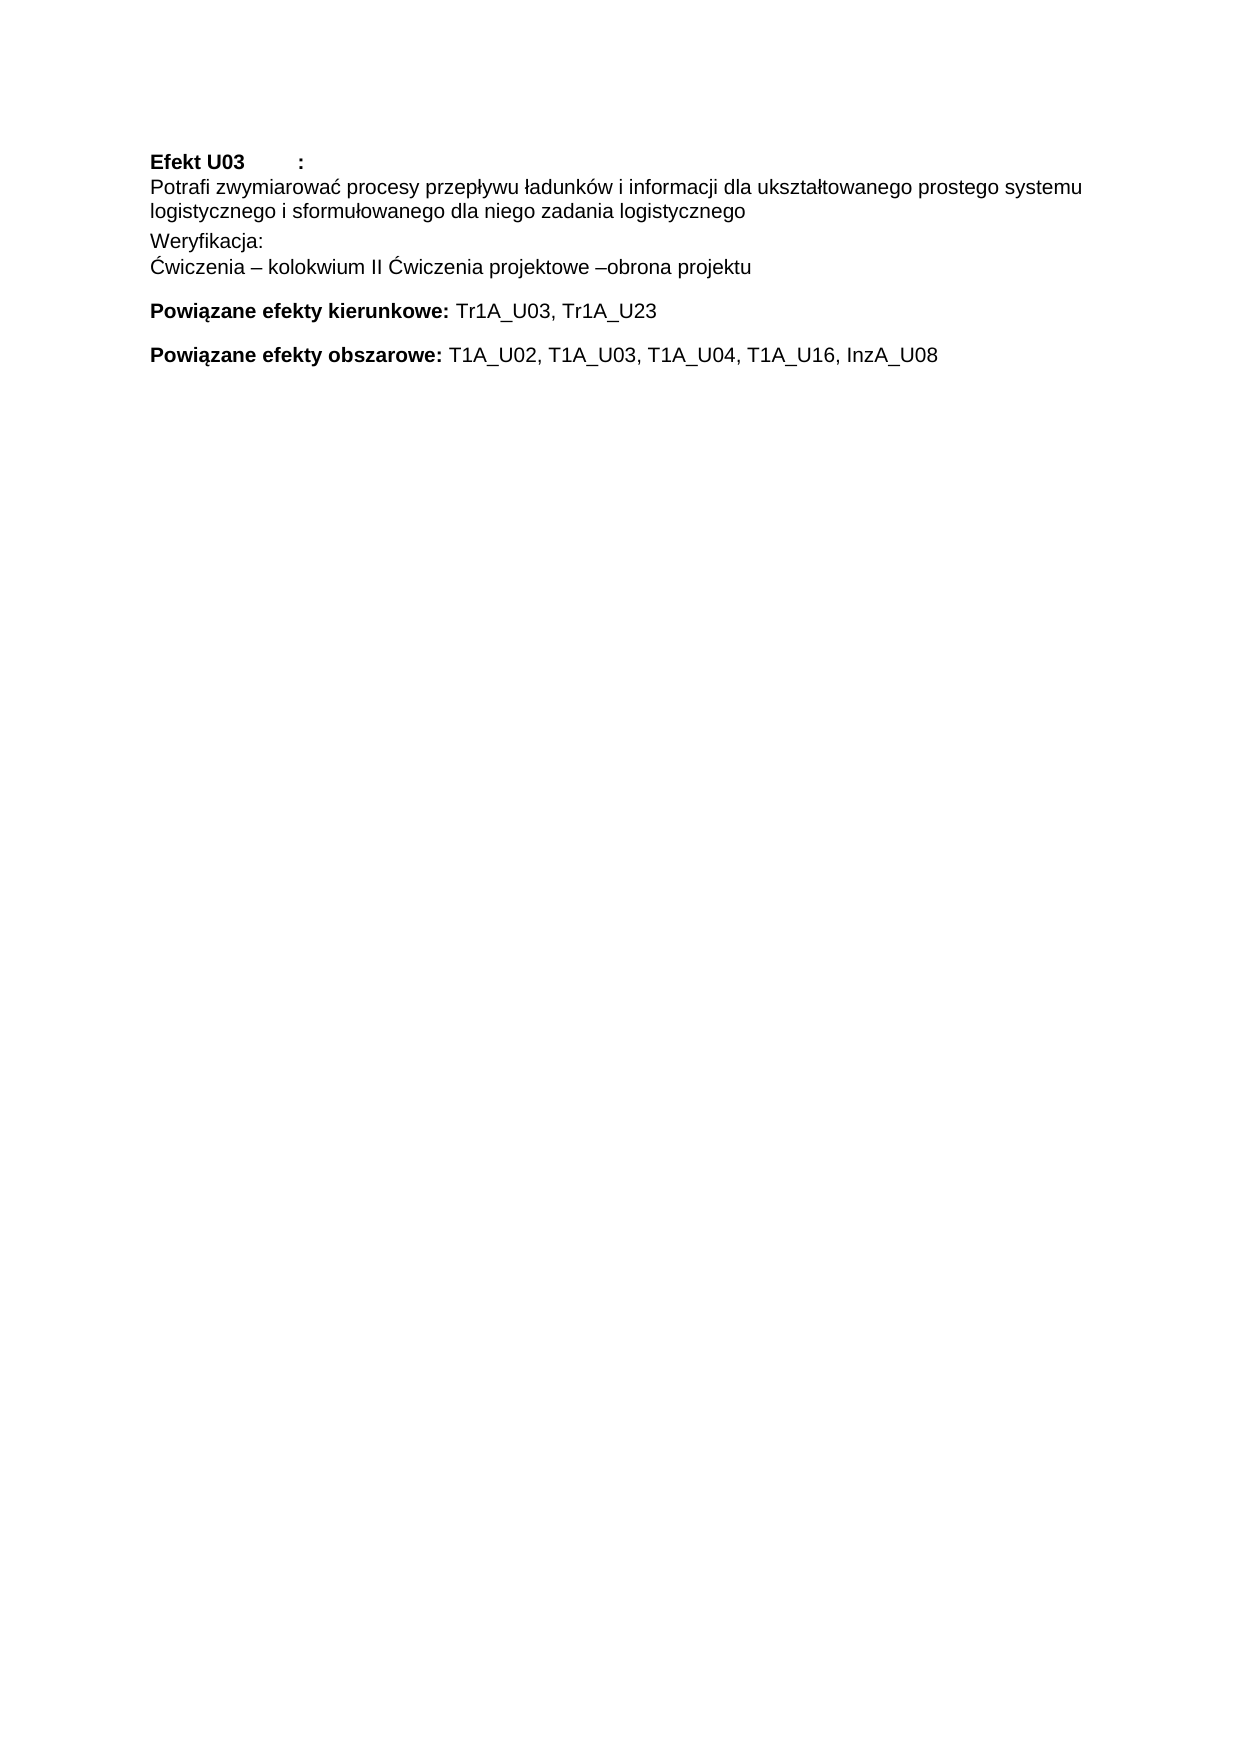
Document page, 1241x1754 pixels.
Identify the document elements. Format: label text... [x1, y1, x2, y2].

text Potrafi zwymiarować procesy przepływu ładunków i informacji dla ukształtowanego prostego systemu logistycznego i sformułowanego dla niego zadania logistycznego [150, 175, 1090, 223]
text Powiązane efekty kierunkowe: Tr1A_U03, Tr1A_U23 [150, 299, 1090, 323]
text Weryfikacja: [150, 229, 1090, 253]
text Efekt U03 : [150, 150, 1090, 174]
text Ćwiczenia – kolokwium II Ćwiczenia projektowe –obrona projektu [150, 255, 1090, 279]
text Powiązane efekty obszarowe: T1A_U02, T1A_U03, T1A_U04, T1A_U16, InzA_U08 [150, 343, 1090, 367]
